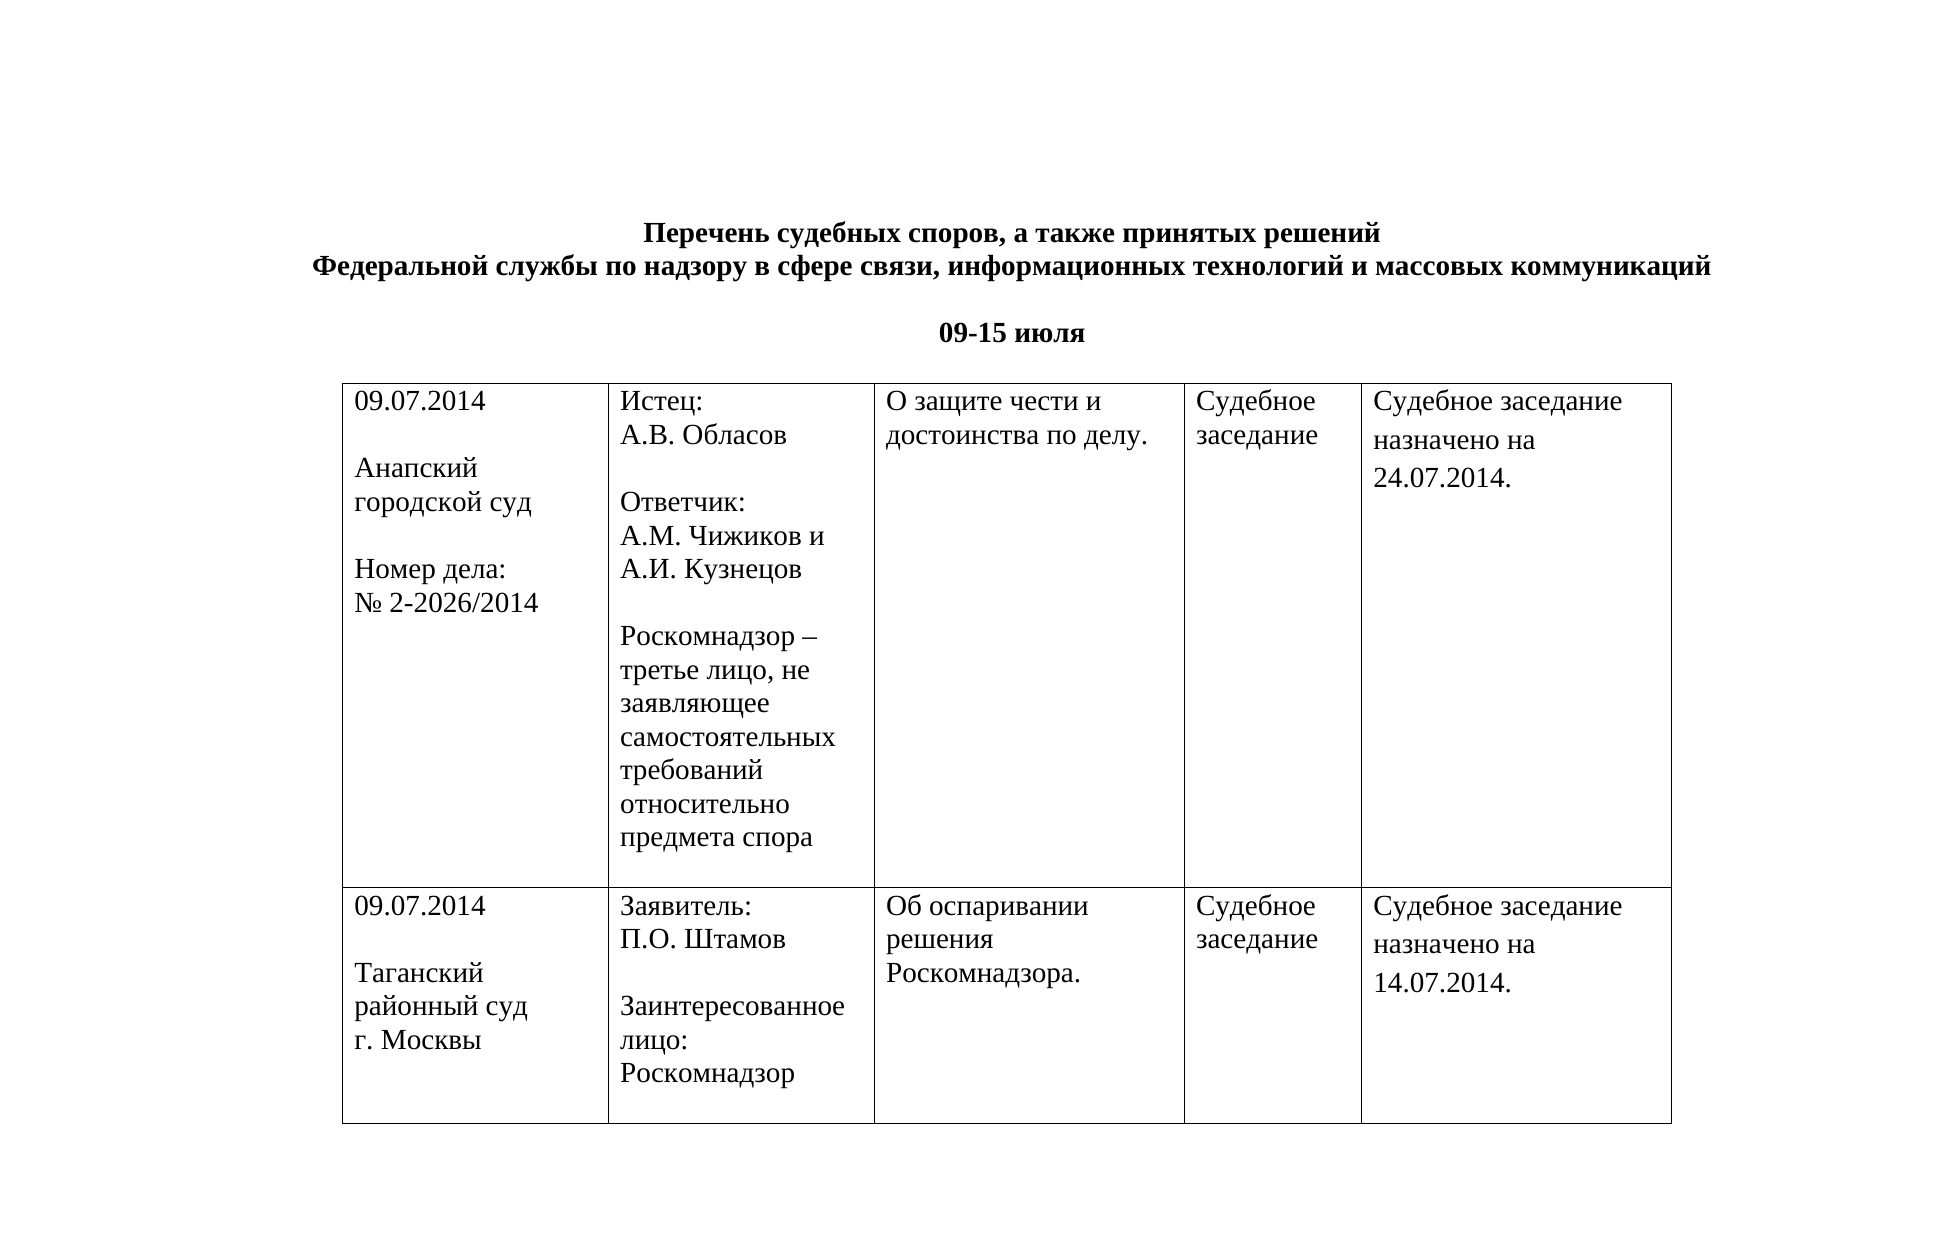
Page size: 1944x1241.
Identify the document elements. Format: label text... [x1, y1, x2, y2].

table_header Истец: А.В. Обласов Ответчик: А.М. Чижиков и А.И. Кузнецов Роскомнадзор – третье лицо, не заявляющее самостоятельных требований относительно предмета спора [609, 384, 874, 887]
table_header О защите чести и достоинства по делу. [875, 384, 1184, 887]
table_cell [875, 888, 1184, 1122]
table_header Судебное заседание назначено на 24.07.2014. [1362, 384, 1671, 887]
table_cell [609, 888, 874, 1122]
table_header Судебное заседание [1185, 384, 1361, 887]
text Федеральной службы по надзору в сфере связи, информационных технологий и массовых коммуникаций [169, 248, 1854, 282]
table_cell Судебное заседание [1185, 888, 1361, 1122]
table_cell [1362, 888, 1671, 1122]
text 09-15 июля [169, 315, 1854, 349]
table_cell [343, 888, 608, 1122]
table_header 09.07.2014 Анапский городской суд Номер дела: № 2-2026/2014 [343, 384, 608, 887]
text Перечень судебных споров, а также принятых решений [169, 215, 1854, 248]
